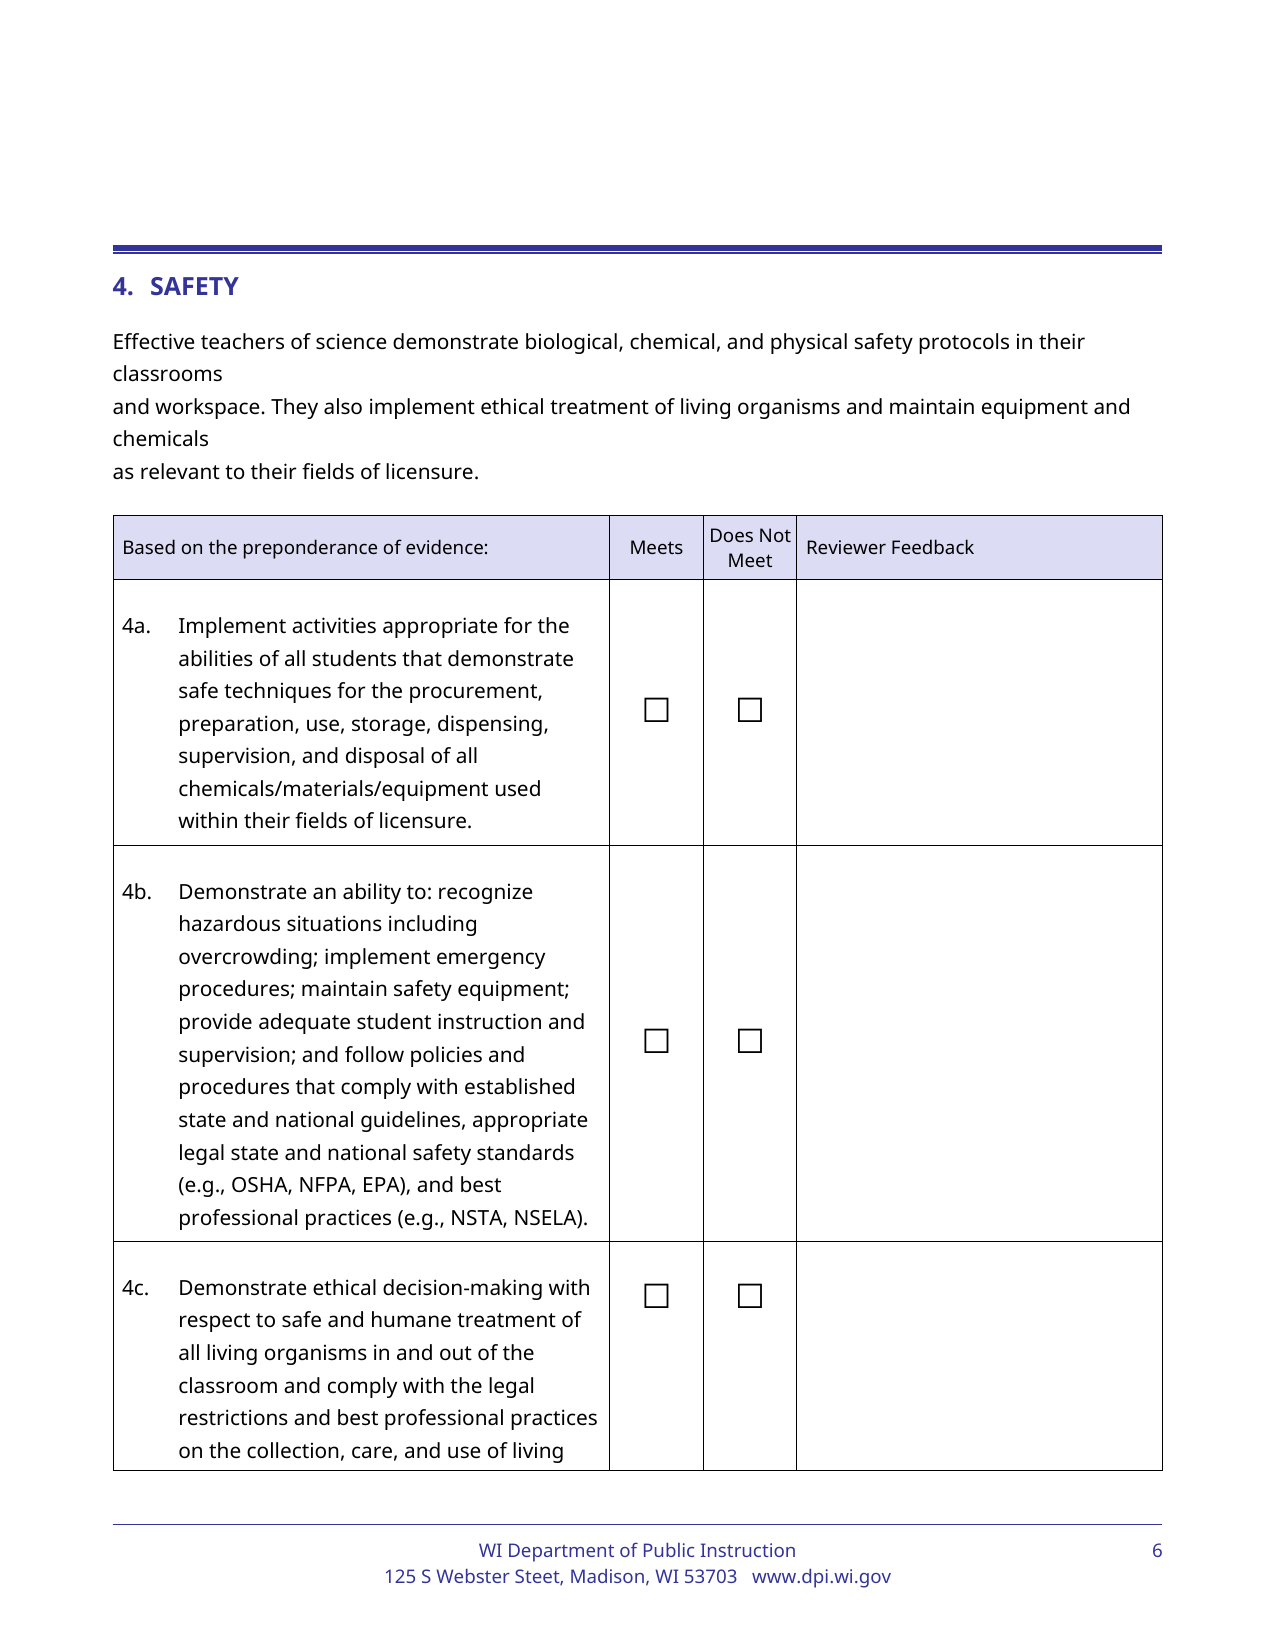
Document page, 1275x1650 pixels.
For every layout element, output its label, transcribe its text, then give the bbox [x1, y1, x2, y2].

table_header Does Not Meet [704, 516, 796, 579]
table_header Reviewer Feedback [797, 516, 1162, 579]
table_header Based on the preponderance of evidence: [114, 516, 609, 579]
table_cell 4b. Demonstrate an ability to: recognize hazardous situations including overcrowding; implement emergency procedures; maintain safety equipment; provide adequate student instruction and supervision; and follow policies and procedures that comply with established state and national guidelines, appropriate legal state and national safety standards (e.g., OSHA, NFPA, EPA), and best professional practices (e.g., NSTA, NSELA). [114, 846, 609, 1241]
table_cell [114, 1242, 609, 1470]
table_cell [797, 1242, 1162, 1470]
text Effective teachers of science demonstrate biological, chemical, and physical safety protocols in their classrooms and workspace. They also implement ethical treatment of living organisms and maintain equipment and chemicals as relevant to their fields of licensure. [112, 327, 1162, 486]
subtitle 4. SAFETY [112, 253, 1162, 302]
table_cell [797, 846, 1162, 1241]
table_cell 4a. Implement activities appropriate for the abilities of all students that demonstrate safe techniques for the procurement, preparation, use, storage, dispensing, supervision, and disposal of all chemicals/materials/equipment used within their fields of licensure. [114, 580, 609, 845]
table_header Meets [610, 516, 703, 579]
table_cell [797, 580, 1162, 845]
